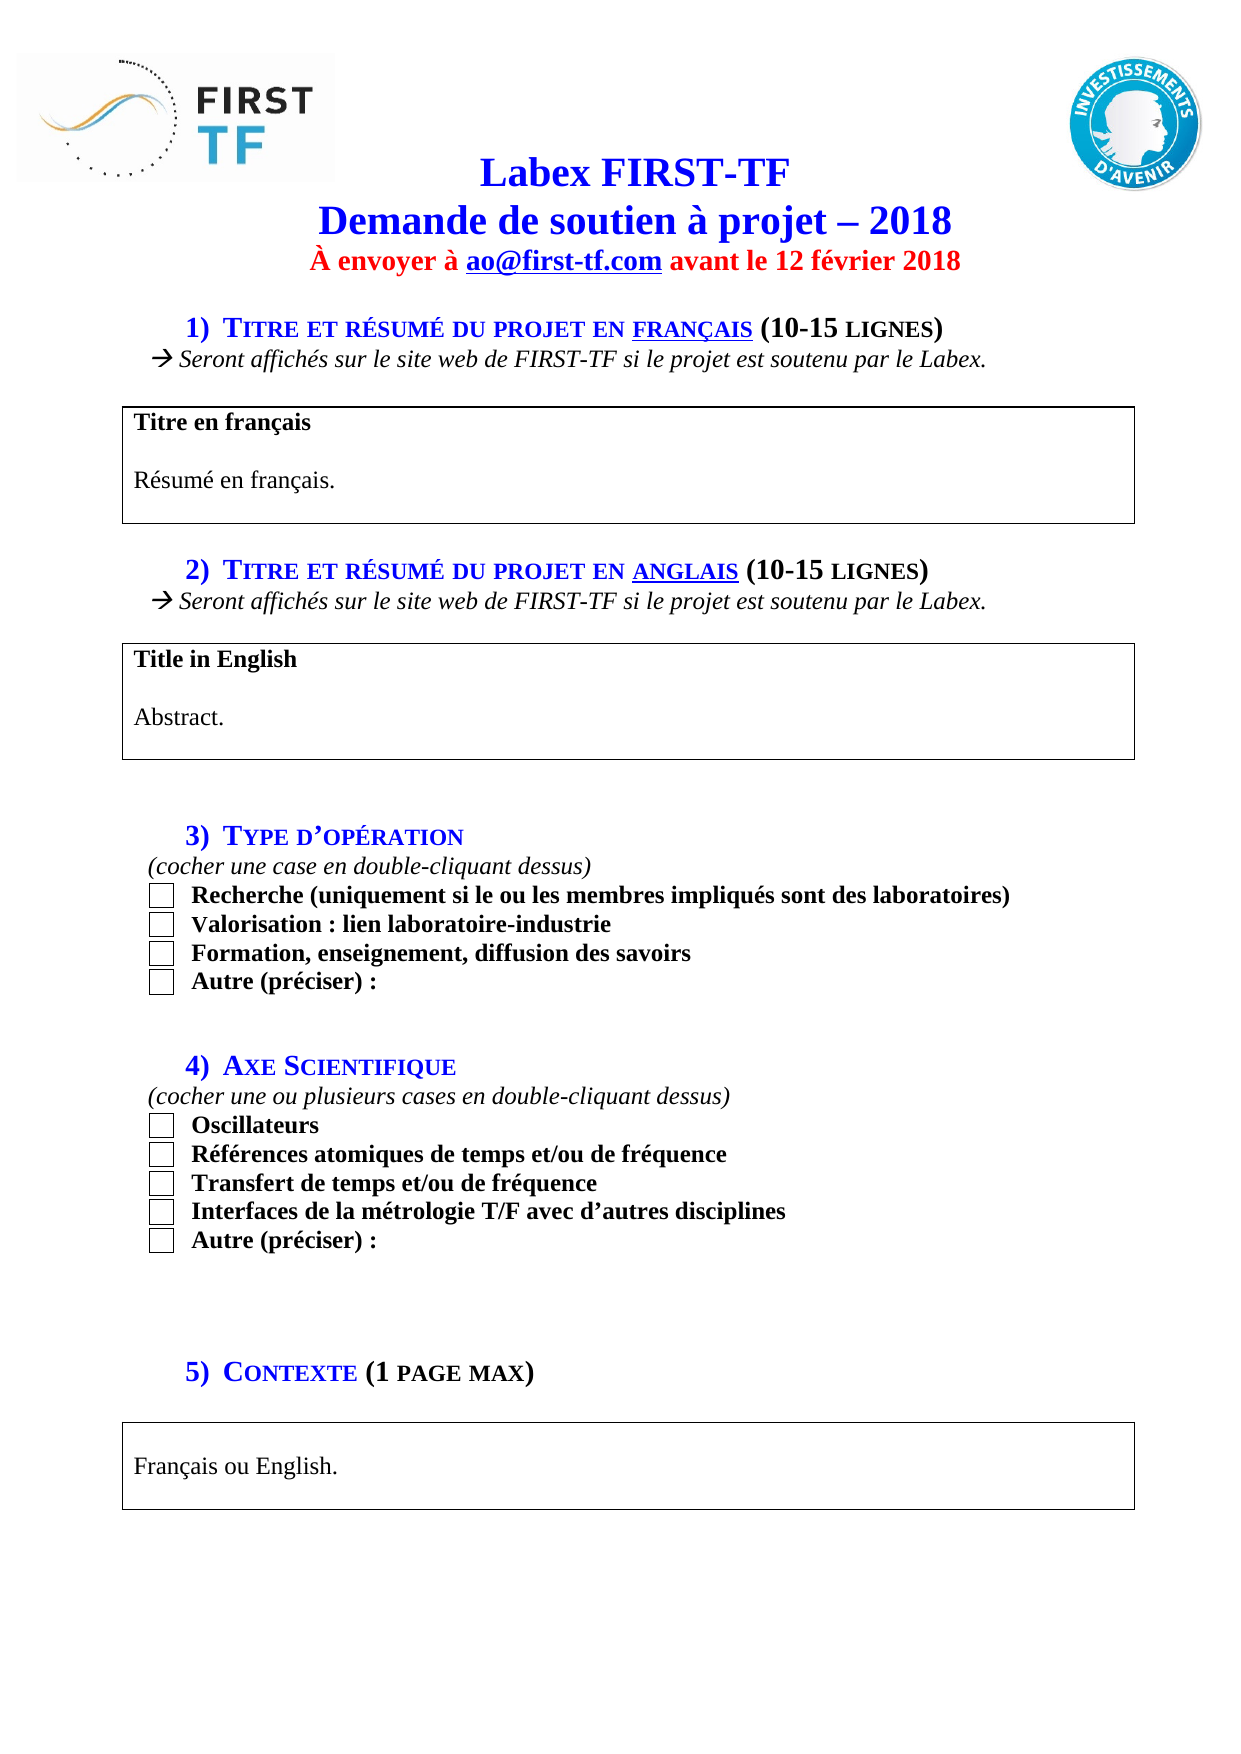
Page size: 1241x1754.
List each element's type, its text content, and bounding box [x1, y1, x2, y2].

list Titre et résumé du projet en anglais (10-15 lignes) [185, 552, 1162, 586]
text Demande de soutien à projet – 2018 [148, 196, 1122, 243]
text Formation, enseignement, diffusion des savoirs [148, 938, 1162, 966]
table_header Titre en français Résumé en français. [123, 408, 1134, 522]
text Références atomiques de temps et/ou de fréquence [148, 1139, 1162, 1168]
text (cocher une case en double-cliquant dessus) [148, 851, 1162, 880]
text À envoyer à ao@first-tf.com avant le 12 février 2018 [148, 243, 1122, 277]
text (cocher une ou plusieurs cases en double-cliquant dessus) [148, 1081, 1162, 1110]
text Autre (préciser) : [148, 1225, 1162, 1254]
text Autre (préciser) : [148, 966, 1162, 995]
text Interfaces de la métrologie T/F avec d’autres disciplines [148, 1196, 1162, 1225]
list Titre et résumé du projet en français (10-15 lignes) [185, 311, 1162, 344]
text Oscillateurs [148, 1110, 1162, 1139]
picture [1066, 53, 1205, 194]
list Contexte (1 page max) [185, 1354, 1162, 1388]
table_header Français ou English. [123, 1423, 1134, 1509]
text Recherche (uniquement si le ou les membres impliqués sont des laboratoires) [148, 880, 1162, 909]
text Labex FIRST-TF [148, 148, 1122, 196]
text Seront affichés sur le site web de FIRST-TF si le projet est soutenu par le Labex. [148, 586, 1162, 614]
picture [16, 53, 336, 182]
text Valorisation : lien laboratoire-industrie [148, 909, 1162, 938]
list Axe Scientifique [185, 1048, 1162, 1081]
text Seront affichés sur le site web de FIRST-TF si le projet est soutenu par le Labex. [148, 344, 1162, 373]
text Transfert de temps et/ou de fréquence [148, 1168, 1162, 1196]
list Type d’opération [185, 818, 1162, 851]
table_header Title in English Abstract. [123, 644, 1134, 759]
